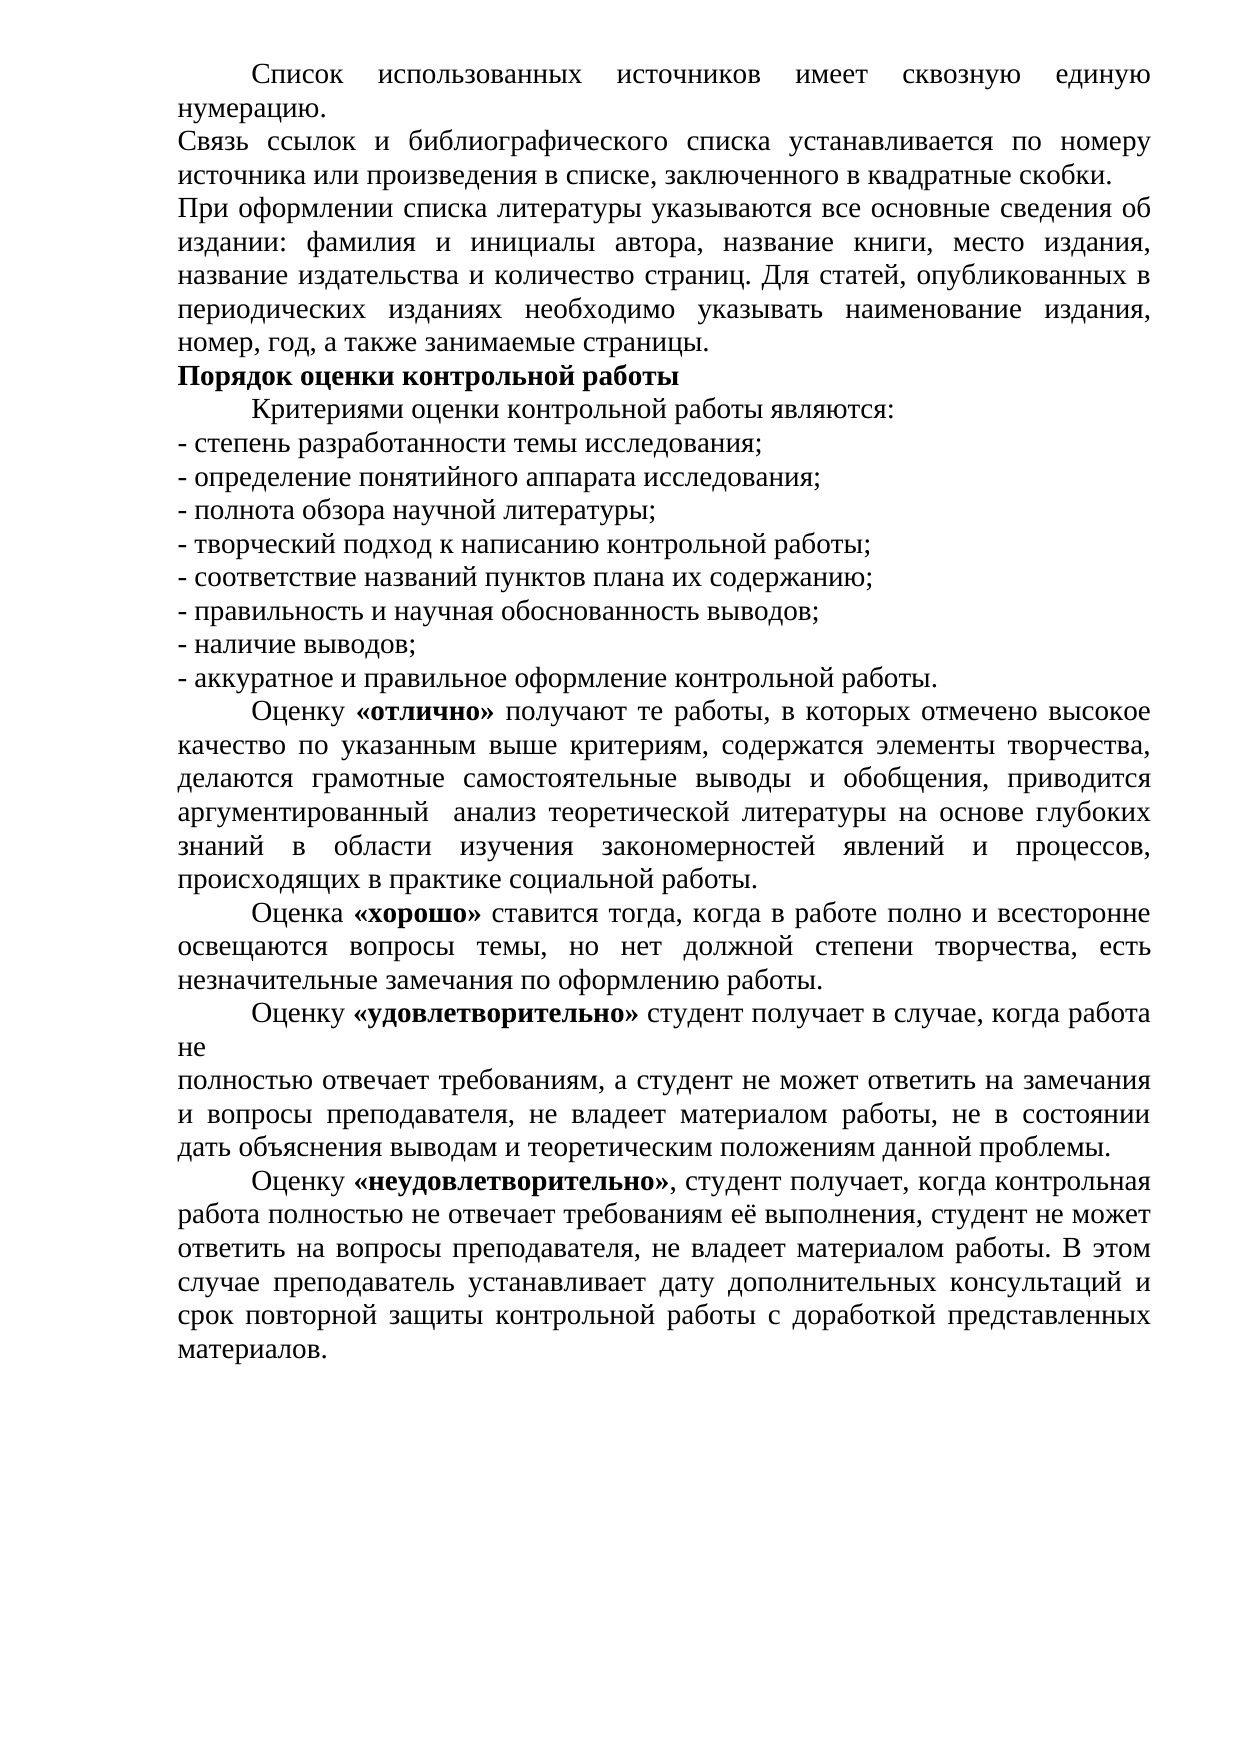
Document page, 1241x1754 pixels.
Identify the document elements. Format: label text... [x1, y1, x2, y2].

text Оценка «хорошо» ставится тогда, когда в работе полно и всесторонне освещаются вопросы темы, но нет должной степени творчества, есть незначительные замечания по оформлению работы. [177, 895, 1152, 995]
text - соответствие названий пунктов плана их содержанию; [177, 559, 1152, 593]
text Связь ссылок и библиографического списка устанавливается по номеру источника или произведения в списке, заключенного в квадратные скобки. [177, 123, 1152, 190]
text Критериями оценки контрольной работы являются: [177, 392, 1152, 425]
text - степень разработанности темы исследования; [177, 425, 1152, 459]
text При оформлении списка литературы указываются все основные сведения об издании: фамилия и инициалы автора, название книги, место издания, название издательства и количество страниц. Для статей, опубликованных в периодических изданиях необходимо указывать наименование издания, номер, год, а также занимаемые страницы. [177, 190, 1152, 358]
text - полнота обзора научной литературы; [177, 492, 1152, 526]
text полностью отвечает требованиям, а студент не может ответить на замечания и вопросы преподавателя, не владеет материалом работы, не в состоянии дать объяснения выводам и теоретическим положениям данной проблемы. [177, 1062, 1152, 1163]
text - творческий подход к написанию контрольной работы; [177, 526, 1152, 559]
text - аккуратное и правильное оформление контрольной работы. [177, 660, 1152, 693]
text - правильность и научная обоснованность выводов; [177, 593, 1152, 626]
text Оценку «отлично» получают те работы, в которых отмечено высокое качество по указанным выше критериям, содержатся элементы творчества, делаются грамотные самостоятельные выводы и обобщения, приводится аргументированный анализ теоретической литературы на основе глубоких знаний в области изучения закономерностей явлений и процессов, происходящих в практике социальной работы. [177, 693, 1152, 895]
text Оценку «удовлетворительно» студент получает в случае, когда работа не [177, 995, 1152, 1062]
text - определение понятийного аппарата исследования; [177, 459, 1152, 492]
text Оценку «неудовлетворительно», студент получает, когда контрольная работа полностью не отвечает требованиям её выполнения, студент не может ответить на вопросы преподавателя, не владеет материалом работы. В этом случае преподаватель устанавливает дату дополнительных консультаций и срок повторной защиты контрольной работы с доработкой представленных материалов. [177, 1163, 1152, 1364]
text Список использованных источников имеет сквозную единую нумерацию. [177, 56, 1152, 123]
text - наличие выводов; [177, 626, 1152, 660]
text Порядок оценки контрольной работы [177, 358, 1152, 392]
